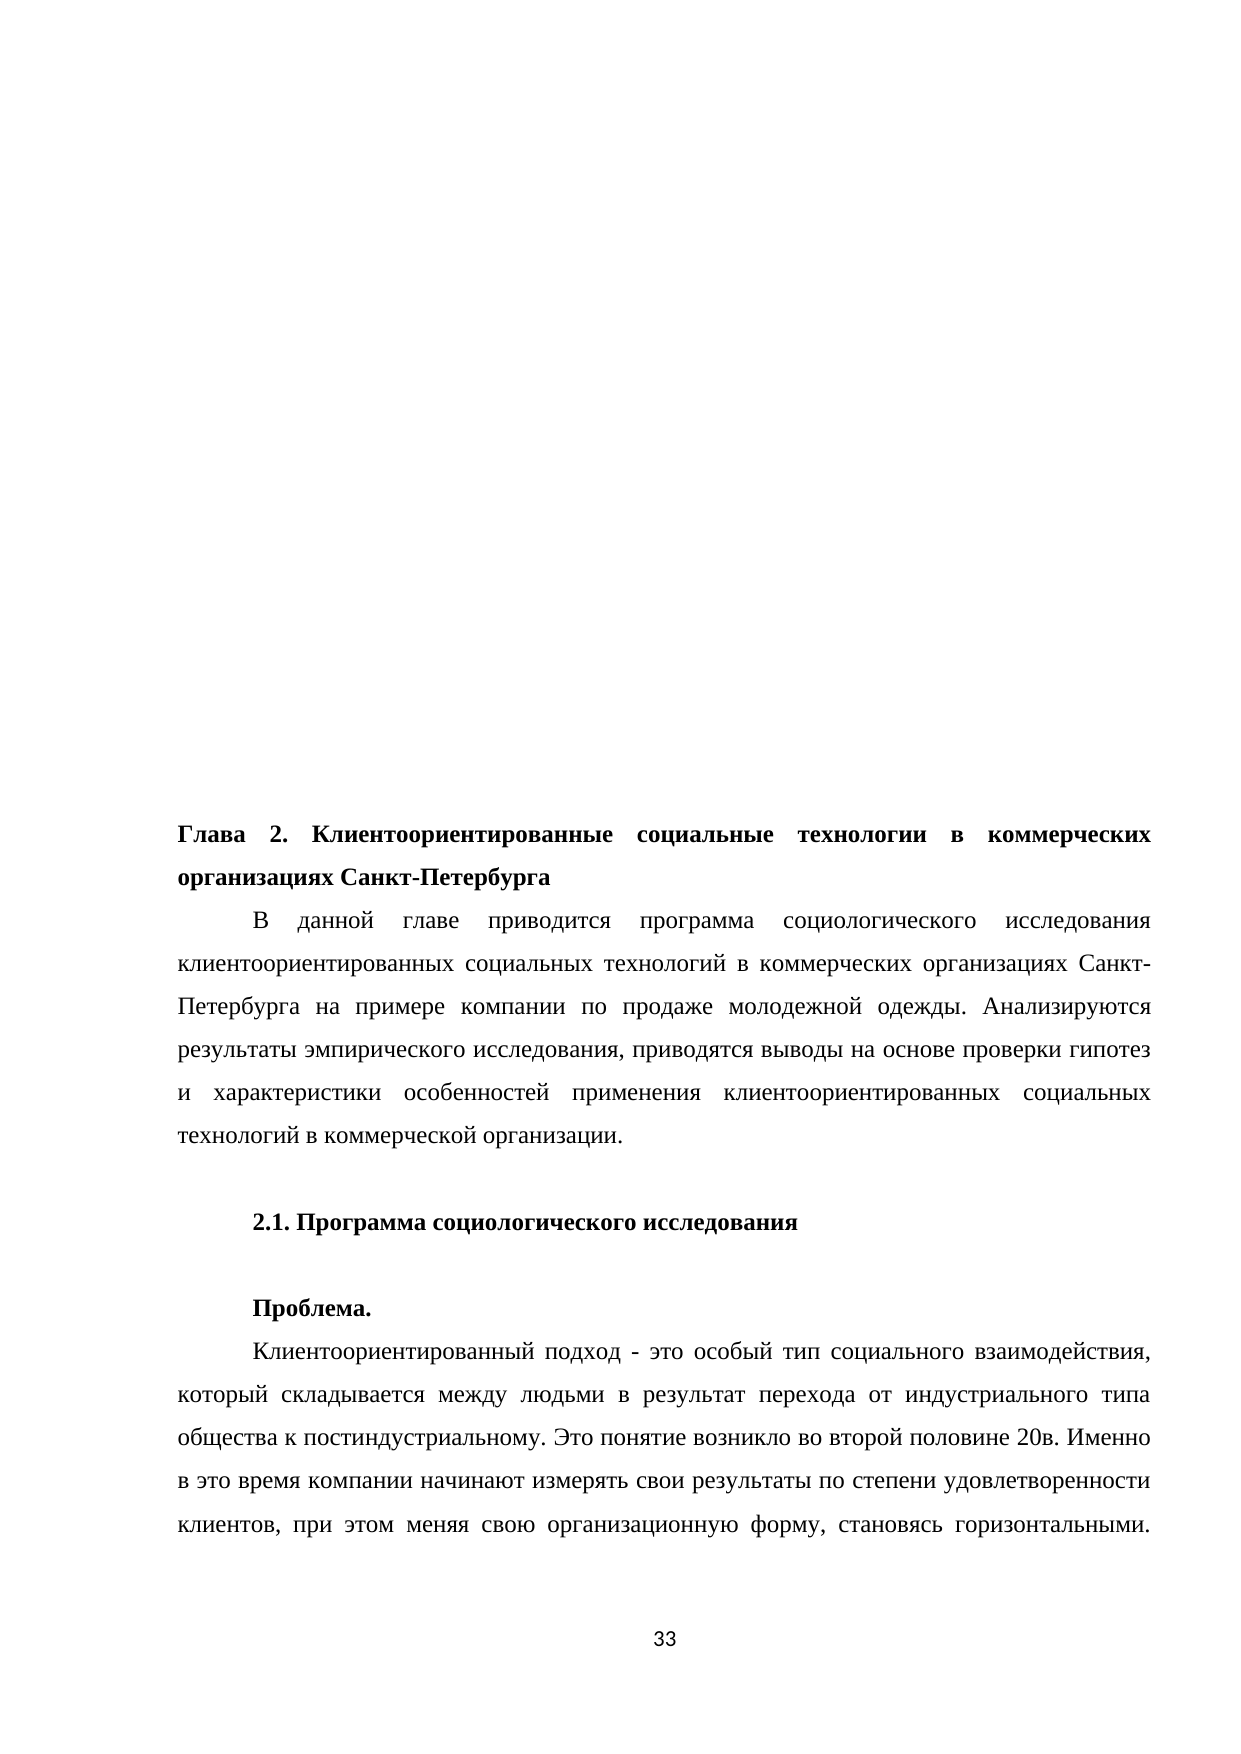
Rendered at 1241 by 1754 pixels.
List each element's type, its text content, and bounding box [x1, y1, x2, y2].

text В данной главе приводится программа социологического исследования клиентоориентированных социальных технологий в коммерческих организациях Санкт-Петербурга на примере компании по продаже молодежной одежды. Анализируются результаты эмпирического исследования, приводятся выводы на основе проверки гипотез и характеристики особенностей применения клиентоориентированных социальных технологий в коммерческой организации. [177, 905, 1152, 1149]
subtitle 2.1. Программа социологического исследования [177, 1207, 1152, 1236]
text Проблема. [177, 1293, 1152, 1322]
subtitle Глава 2. Клиентоориентированные социальные технологии в коммерческих организациях Санкт-Петербурга [177, 819, 1152, 891]
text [177, 1336, 1152, 1537]
